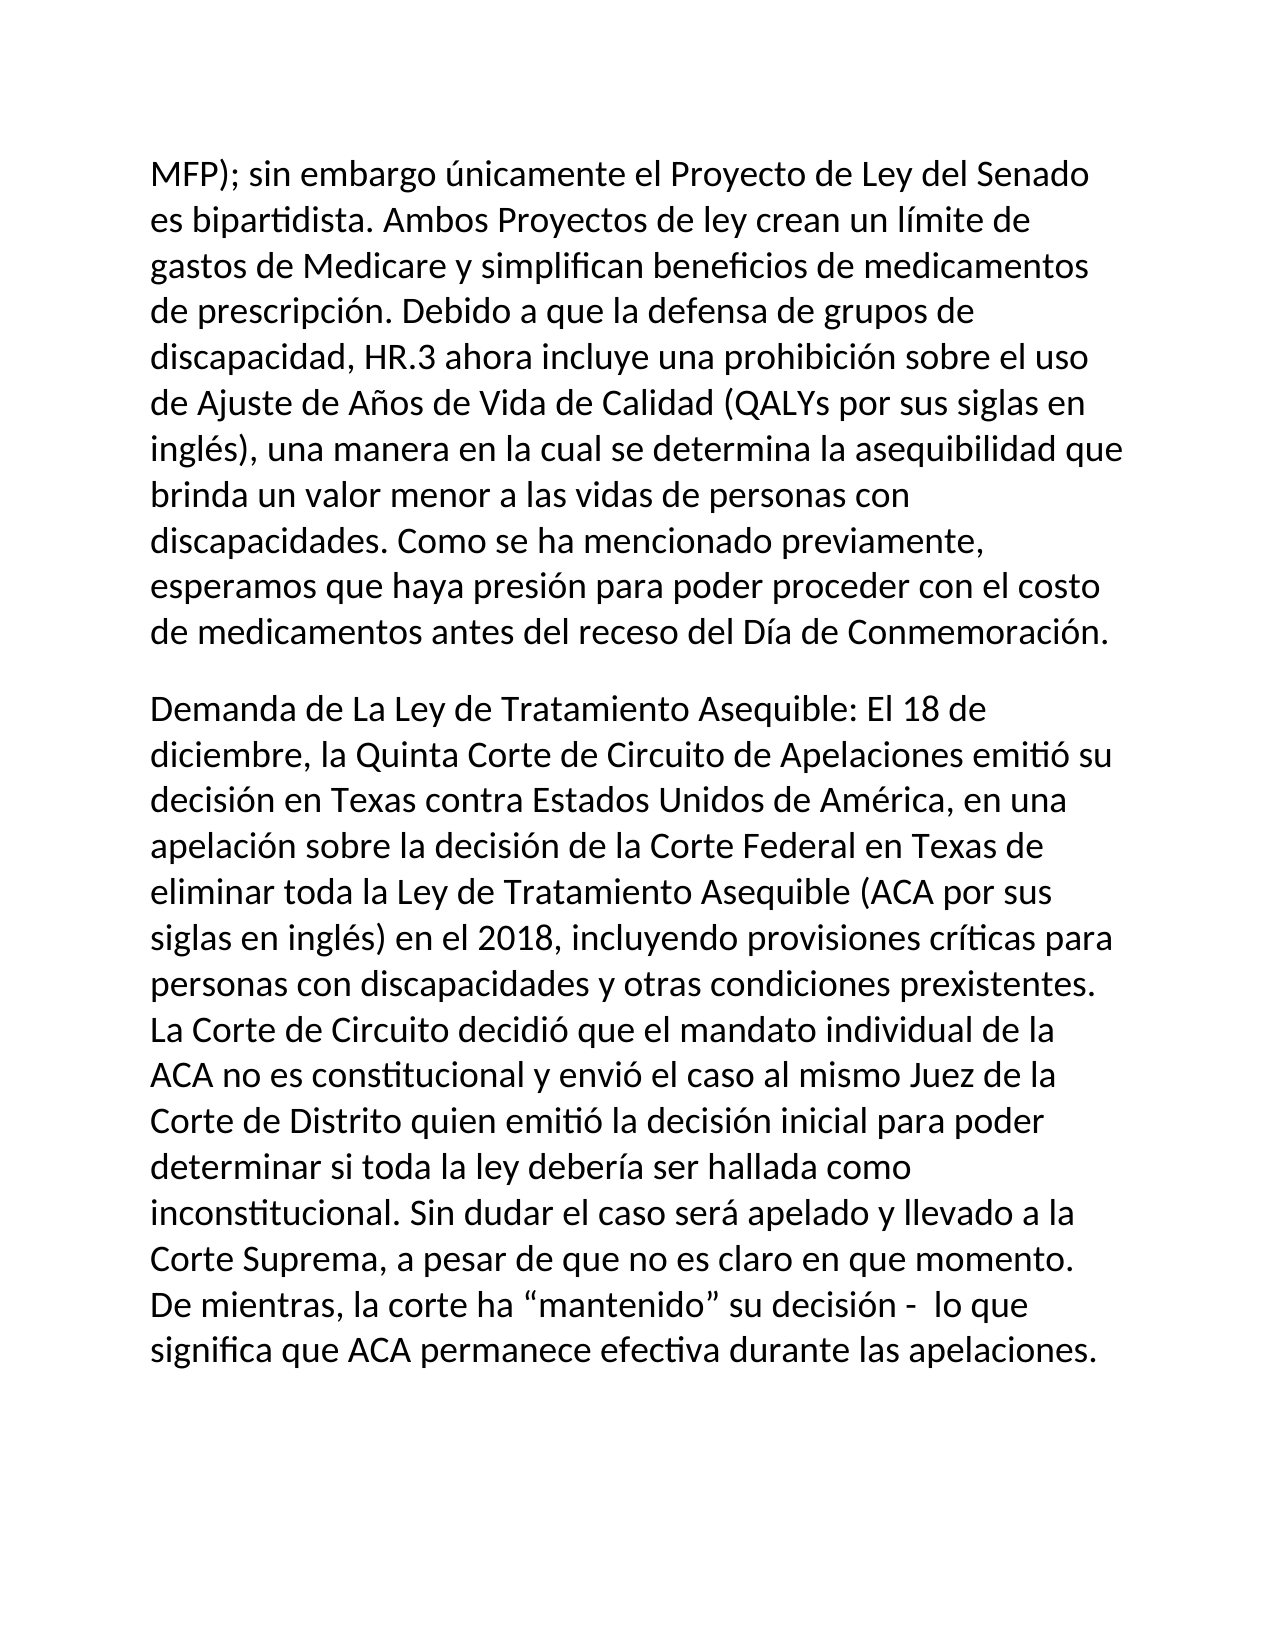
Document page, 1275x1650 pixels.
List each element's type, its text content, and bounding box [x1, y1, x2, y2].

text Demanda de La Ley de Tratamiento Asequible: El 18 de diciembre, la Quinta Corte de Circuito de Apelaciones emitió su decisión en Texas contra Estados Unidos de América, en una apelación sobre la decisión de la Corte Federal en Texas de eliminar toda la Ley de Tratamiento Asequible (ACA por sus siglas en inglés) en el 2018, incluyendo provisiones críticas para personas con discapacidades y otras condiciones prexistentes. La Corte de Circuito decidió que el mandato individual de la ACA no es constitucional y envió el caso al mismo Juez de la Corte de Distrito quien emitió la decisión inicial para poder determinar si toda la ley debería ser hallada como inconstitucional. Sin dudar el caso será apelado y llevado a la Corte Suprema, a pesar de que no es claro en que momento. De mientras, la corte ha “mantenido” su decisión - lo que significa que ACA permanece efectiva durante las apelaciones. [150, 685, 1125, 1372]
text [150, 150, 1125, 685]
